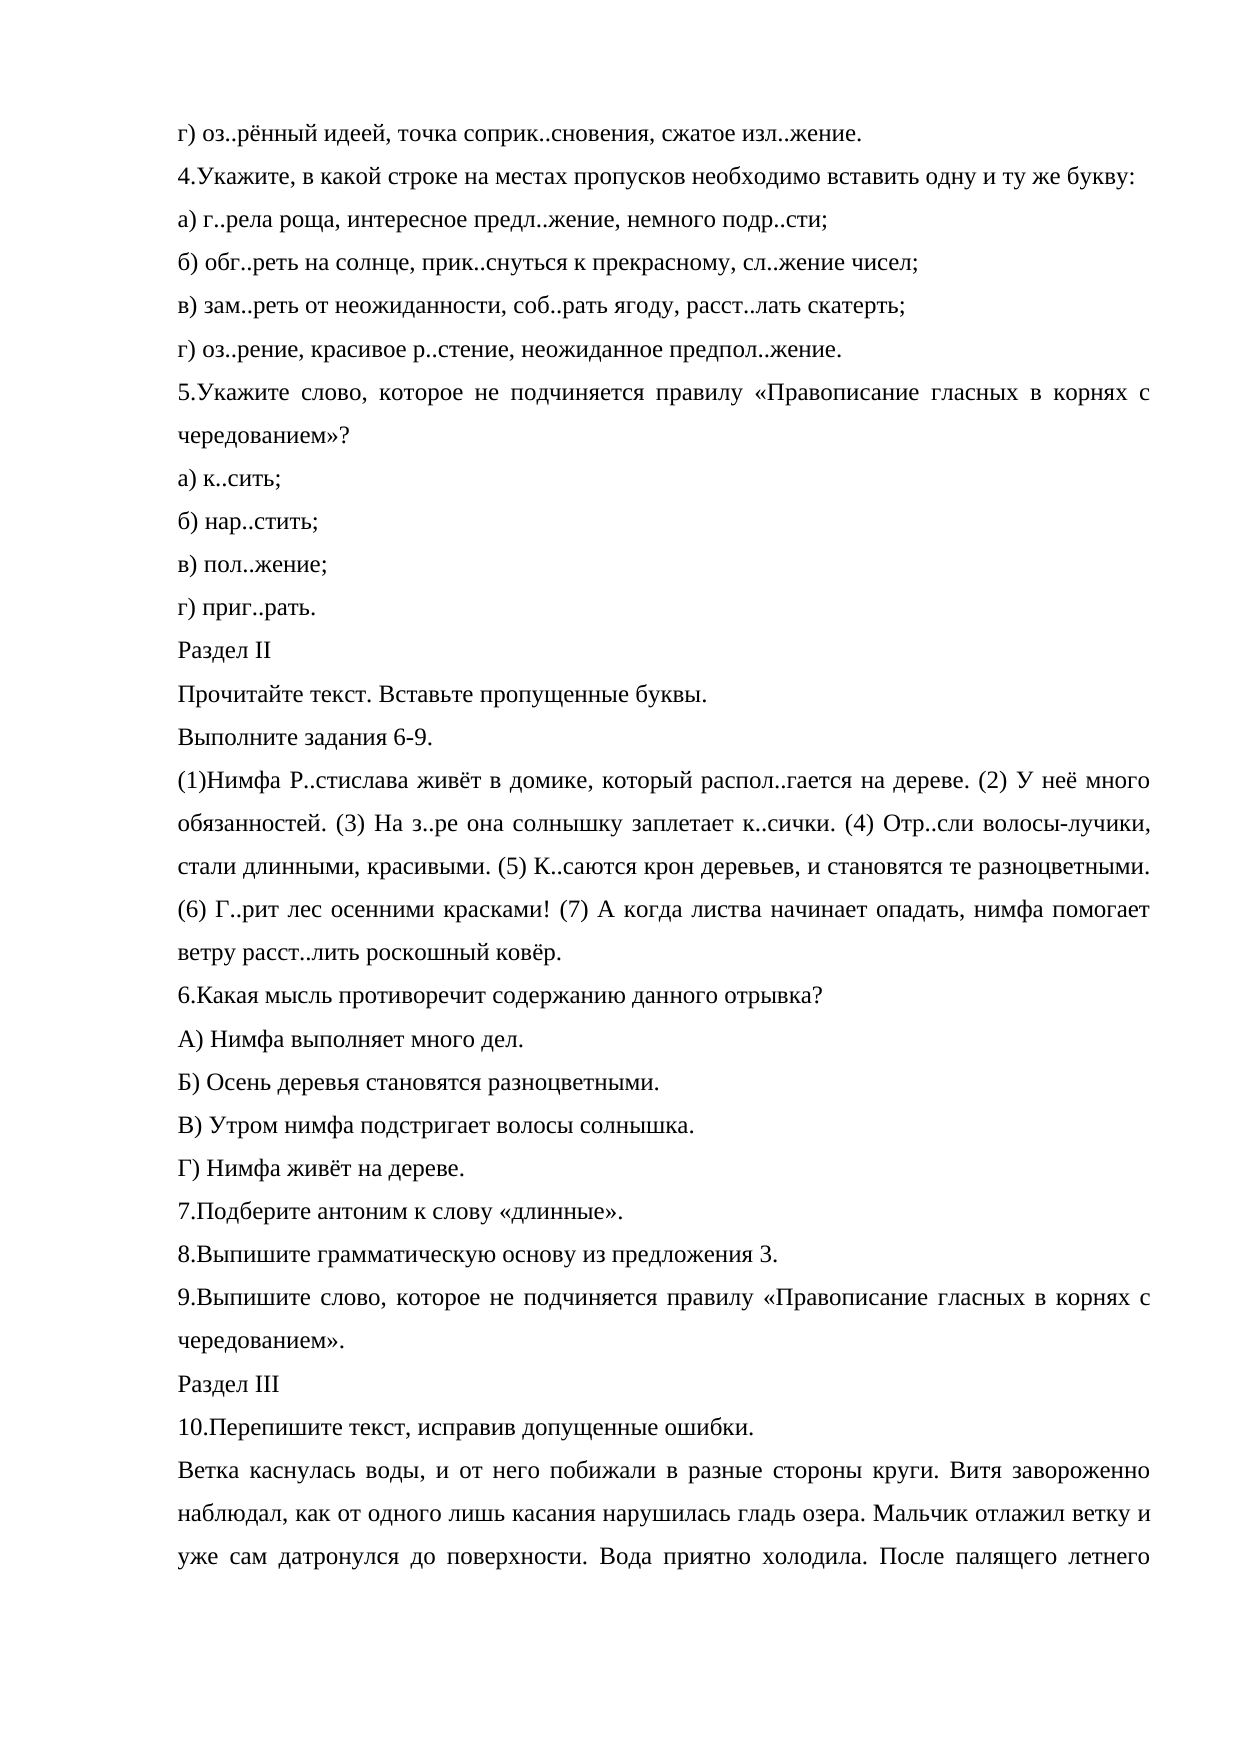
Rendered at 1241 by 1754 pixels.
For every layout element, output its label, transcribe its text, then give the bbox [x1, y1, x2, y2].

text 9.Выпишите слово, которое не подчиняется правилу «Правописание гласных в корнях с чередованием». [177, 1282, 1152, 1354]
text А) Нимфа выполняет много дел. [177, 1024, 1152, 1052]
text 4.Укажите, в какой строке на местах пропусков необходимо вставить одну и ту же букву: [177, 161, 1152, 190]
text а) к..сить; [177, 463, 1152, 492]
text г) оз..рённый идеей, точка соприк..сновения, сжатое изл..жение. [177, 118, 1152, 147]
text Б) Осень деревья становятся разноцветными. [177, 1067, 1152, 1096]
text 8.Выпишите грамматическую основу из предложения 3. [177, 1239, 1152, 1268]
text (1)Нимфа Р..стислава живёт в домике, который распол..гается на дереве. (2) У неё много обязанностей. (3) На з..ре она солнышку заплетает к..сички. (4) Отр..сли волосы-лучики, стали длинными, красивыми. (5) К..саются крон деревьев, и становятся те разноцветными. (6) Г..рит лес осенними красками! (7) А когда листва начинает опадать, нимфа помогает ветру расст..лить роскошный ковёр. [177, 765, 1152, 966]
text В) Утром нимфа подстригает волосы солнышка. [177, 1110, 1152, 1139]
text Выполните задания 6-9. [177, 722, 1152, 751]
text 10.Перепишите текст, исправив допущенные ошибки. [177, 1412, 1152, 1441]
text б) обг..реть на солнце, прик..снуться к прекрасному, сл..жение чисел; [177, 247, 1152, 276]
text Г) Нимфа живёт на дереве. [177, 1153, 1152, 1182]
text г) приг..рать. [177, 592, 1152, 621]
text 7.Подберите антоним к слову «длинные». [177, 1196, 1152, 1225]
text Раздел III [177, 1369, 1152, 1397]
text Раздел II [177, 636, 1152, 664]
text б) нар..стить; [177, 506, 1152, 535]
text 5.Укажите слово, которое не подчиняется правилу «Правописание гласных в корнях с чередованием»? [177, 377, 1152, 449]
text в) пол..жение; [177, 549, 1152, 578]
text а) г..рела роща, интересное предл..жение, немного подр..сти; [177, 204, 1152, 233]
text в) зам..реть от неожиданности, соб..рать ягоду, расст..лать скатерть; [177, 291, 1152, 319]
text Прочитайте текст. Вставьте пропущенные буквы. [177, 679, 1152, 707]
text 6.Какая мысль противоречит содержанию данного отрывка? [177, 981, 1152, 1009]
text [177, 1455, 1152, 1570]
text г) оз..рение, красивое р..стение, неожиданное предпол..жение. [177, 334, 1152, 362]
